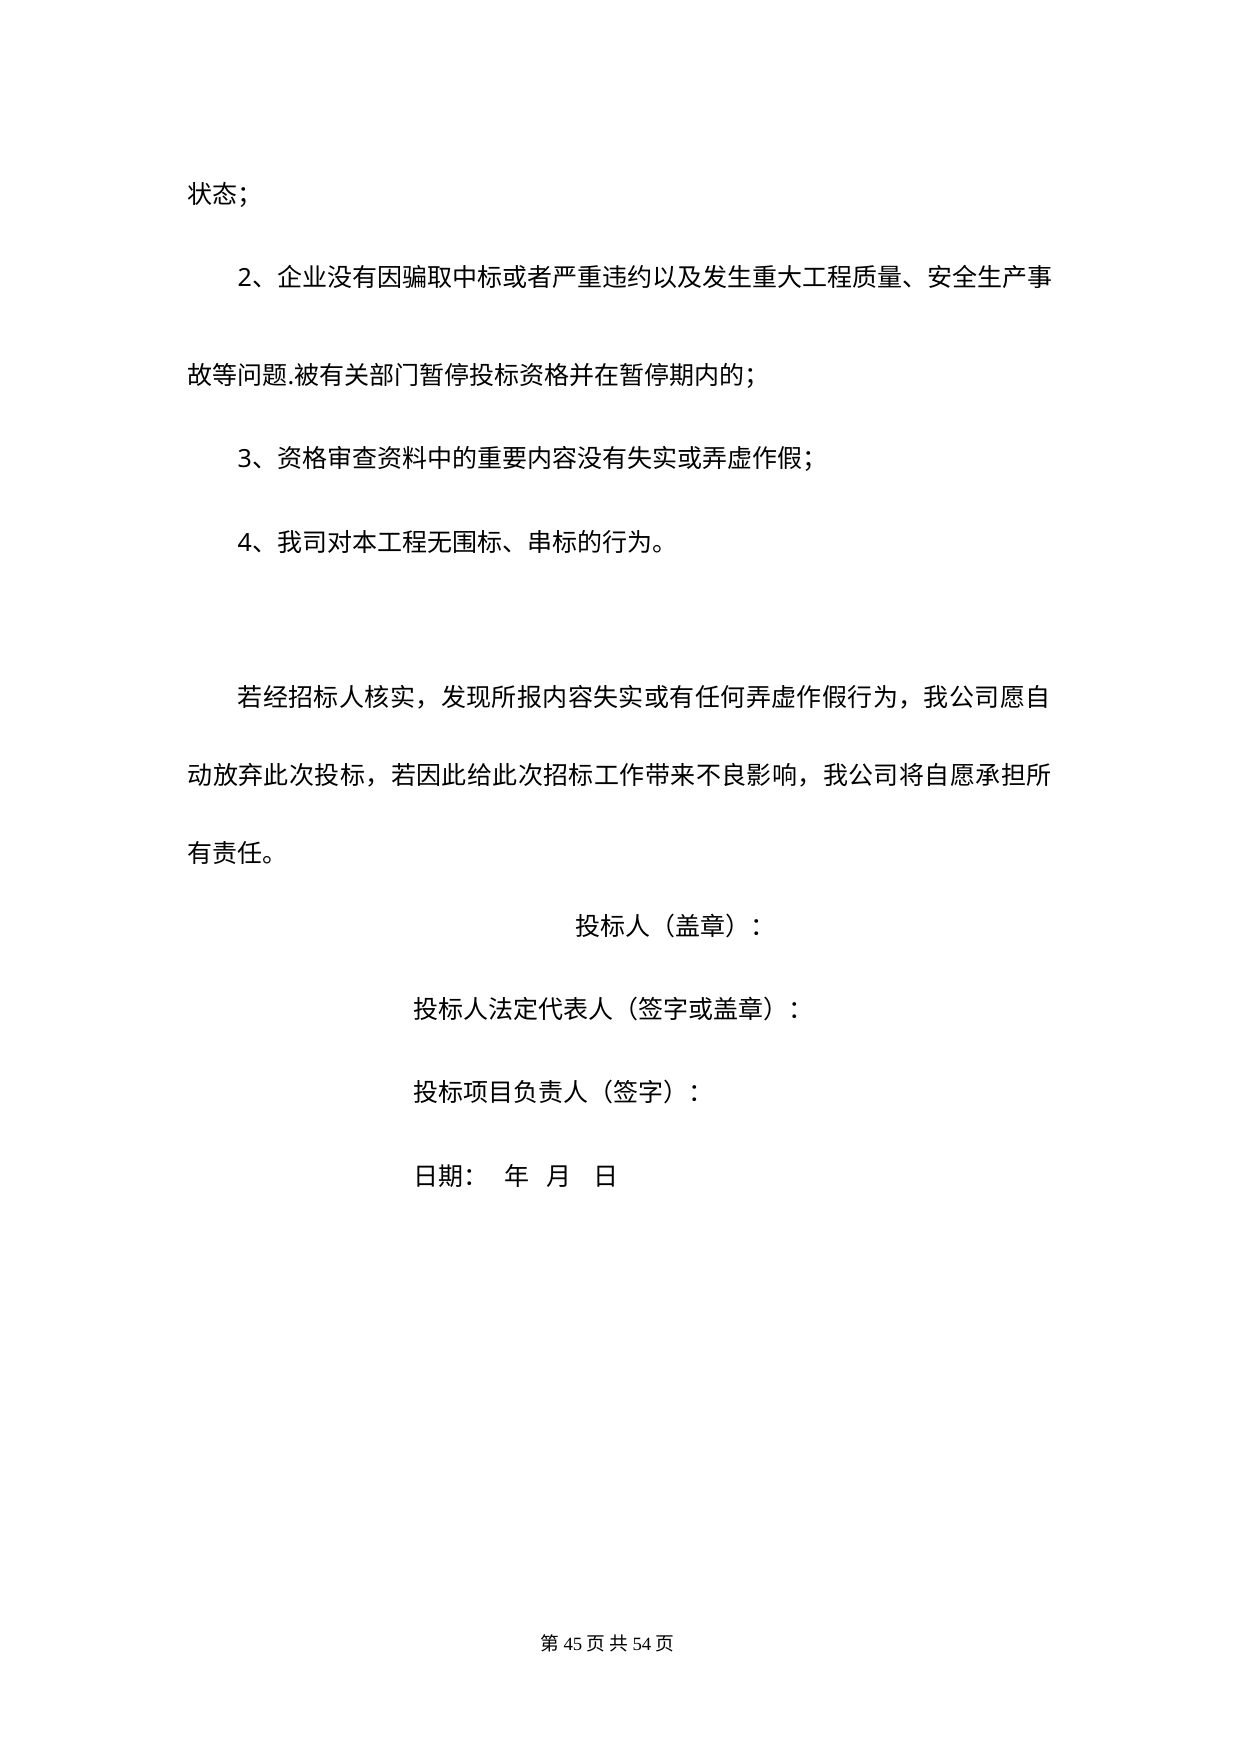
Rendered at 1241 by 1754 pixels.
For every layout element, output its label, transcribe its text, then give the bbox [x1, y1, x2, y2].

text 2、企业没有因骗取中标或者严重违约以及发生重大工程质量、安全生产事故等问题.被有关部门暂停投标资格并在暂停期内的； [187, 243, 1053, 406]
text 投标人法定代表人（签字或盖章）： [187, 975, 1053, 1040]
text 投标人（盖章）： [187, 892, 1053, 957]
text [187, 160, 1053, 225]
text 4、我司对本工程无围标、串标的行为。 [187, 507, 1053, 573]
text 投标项目负责人（签字）： [187, 1058, 1053, 1123]
text 3、资格审查资料中的重要内容没有失实或弄虚作假； [187, 424, 1053, 489]
text 若经招标人核实，发现所报内容失实或有任何弄虚作假行为，我公司愿自动放弃此次投标，若因此给此次招标工作带来不良影响，我公司将自愿承担所有责任。 [187, 663, 1053, 884]
text 日期： 年 月 日 [187, 1142, 1053, 1207]
